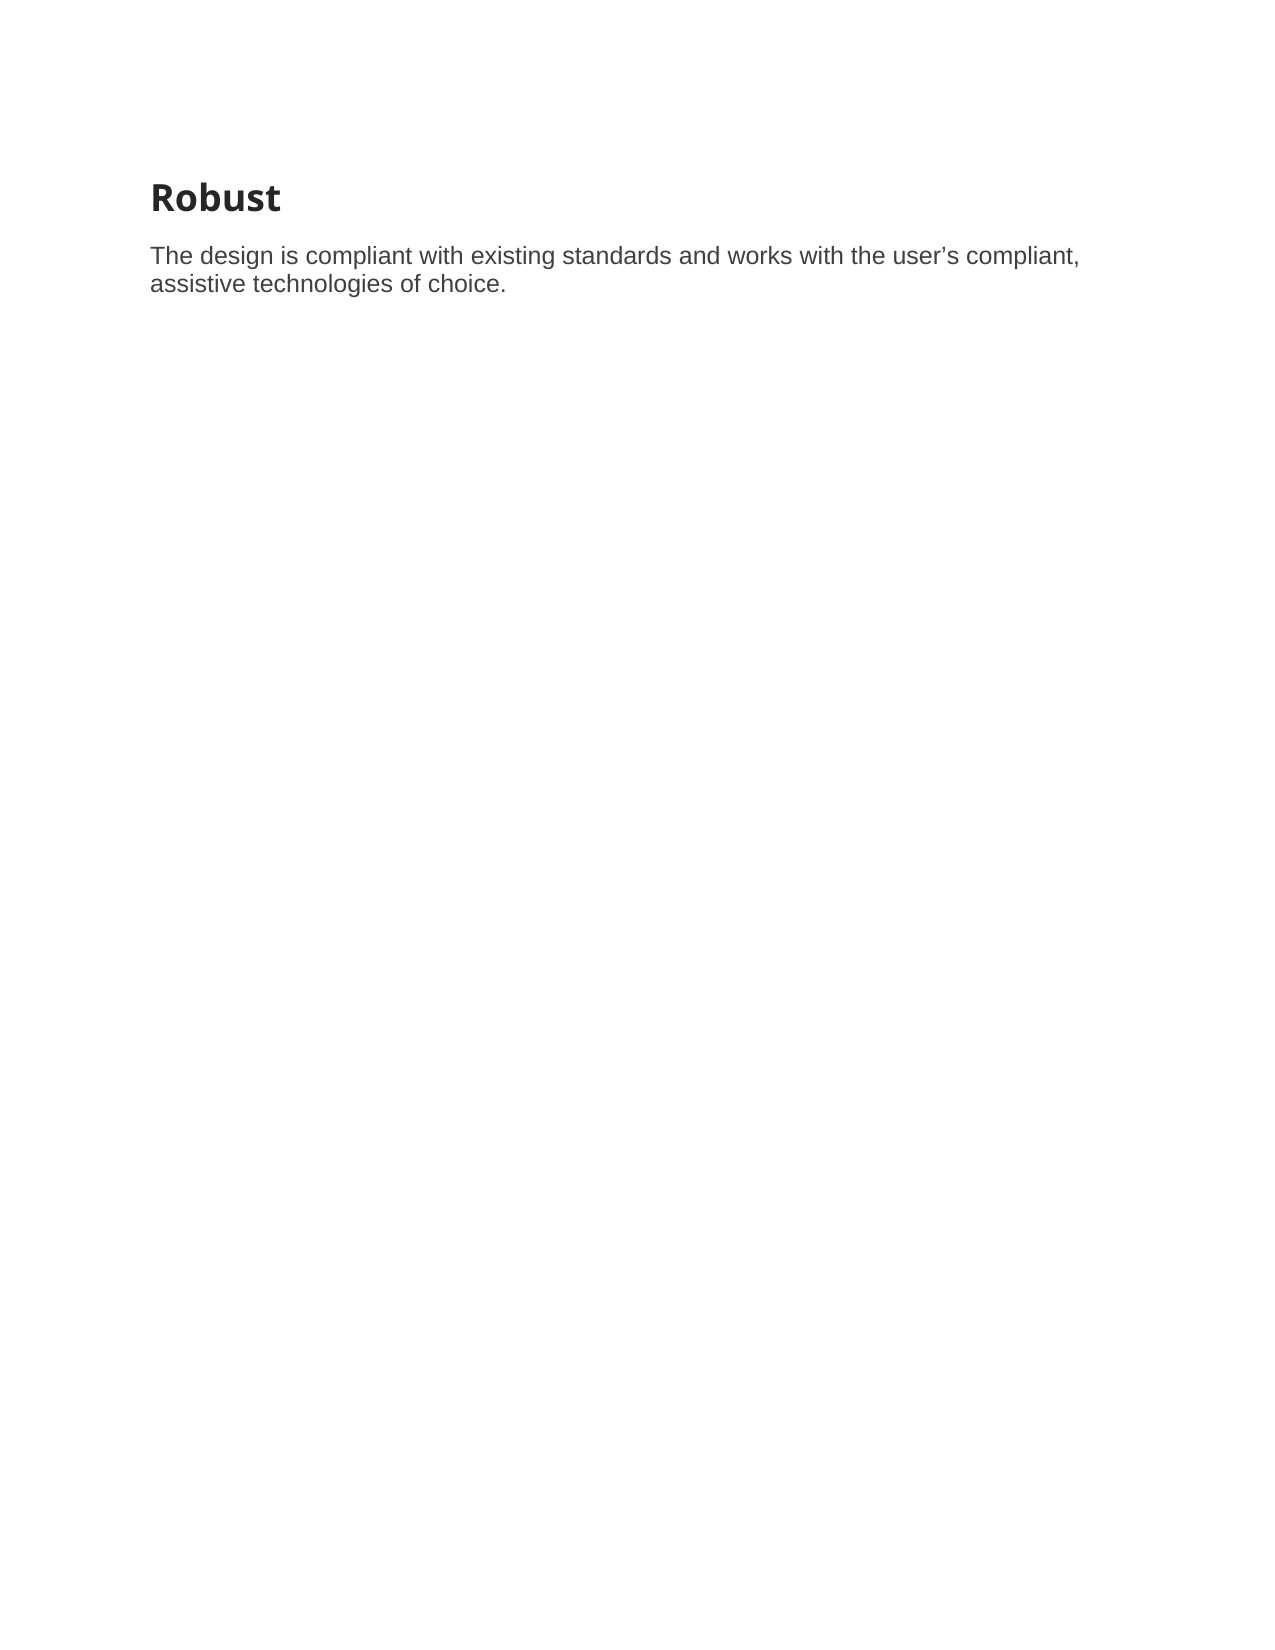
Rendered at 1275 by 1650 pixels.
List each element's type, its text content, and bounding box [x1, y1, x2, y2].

subtitle Robust [150, 171, 1125, 222]
text The design is compliant with existing standards and works with the user’s compliant, assistive technologies of choice. [150, 241, 1125, 298]
